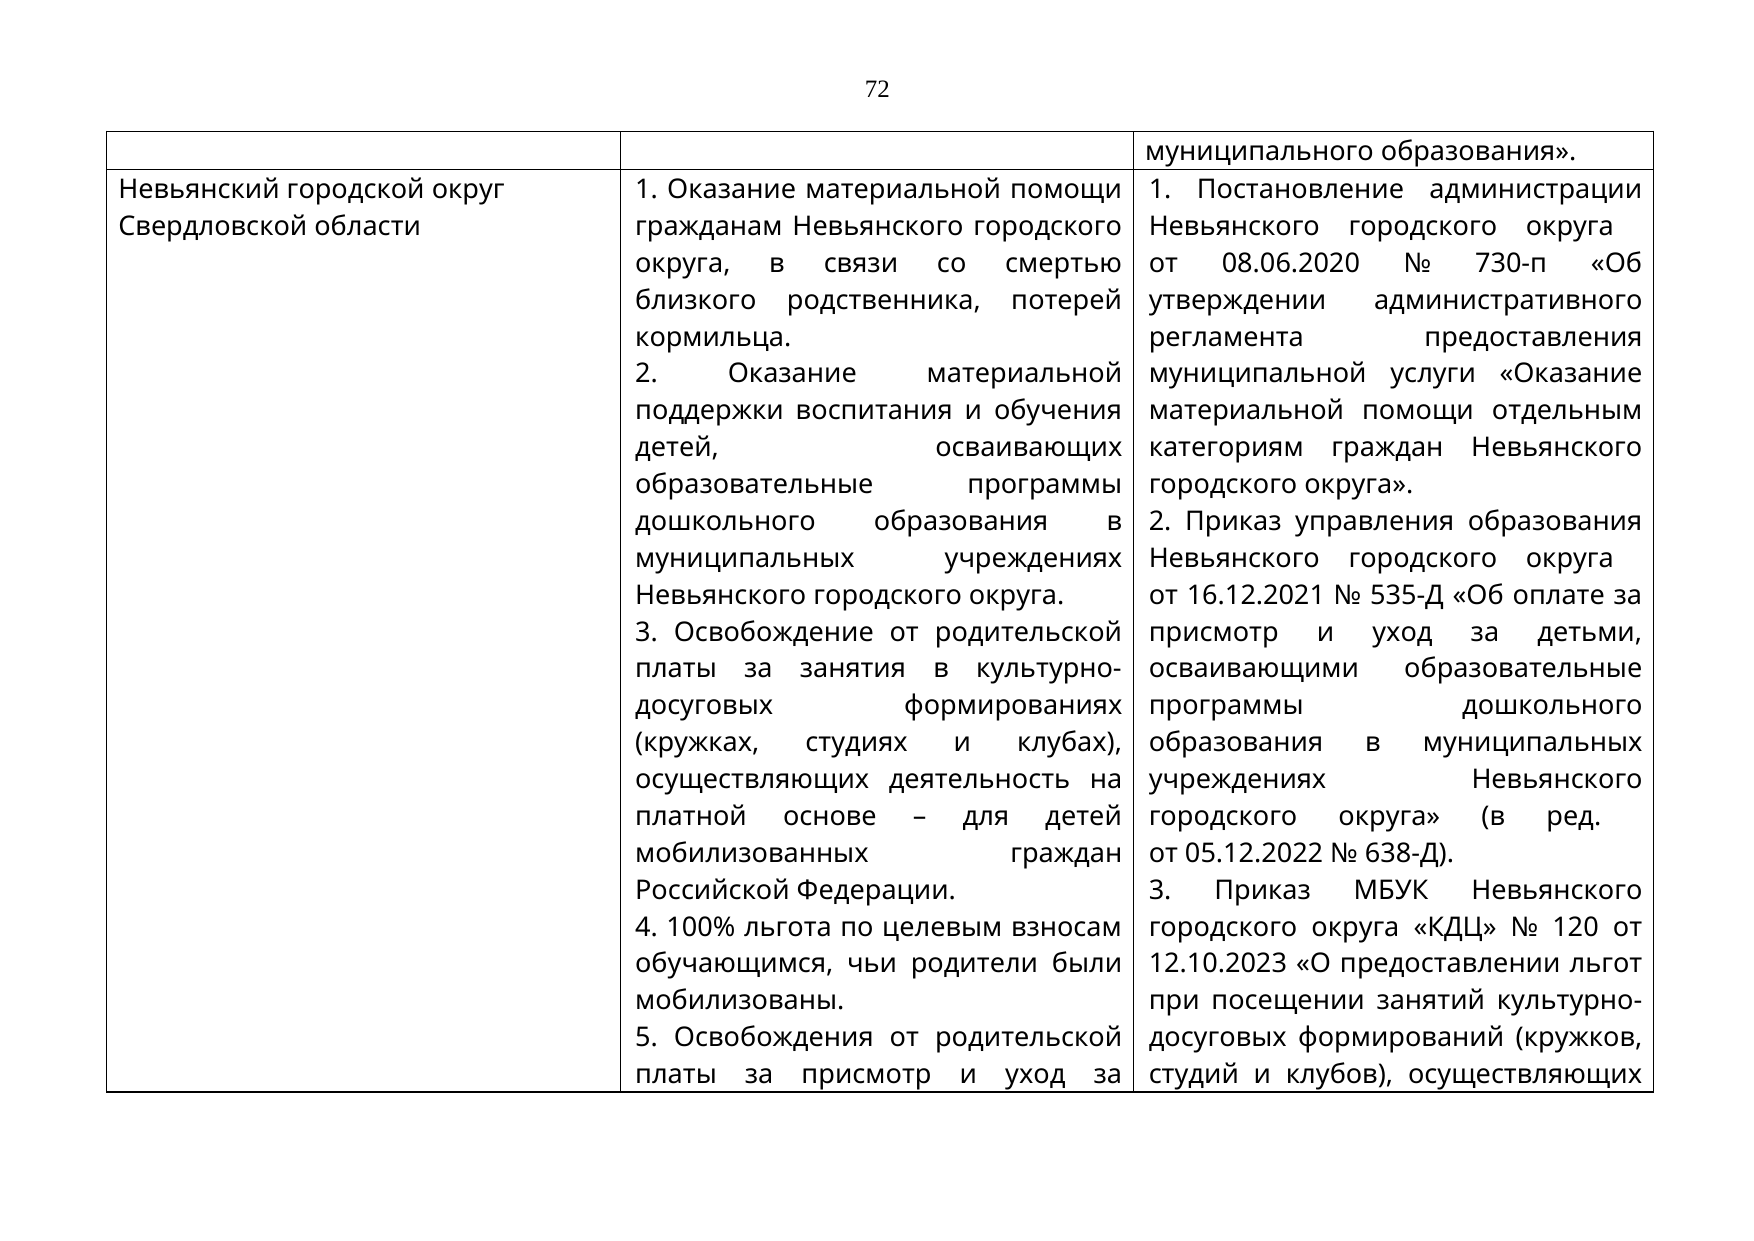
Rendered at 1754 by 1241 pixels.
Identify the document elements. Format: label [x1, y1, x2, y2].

table_cell [107, 132, 620, 168]
table_cell [621, 132, 1133, 168]
table_cell [1134, 170, 1653, 1091]
table_cell [107, 170, 620, 1091]
table_cell [621, 170, 1133, 1091]
table_cell [1134, 132, 1653, 168]
